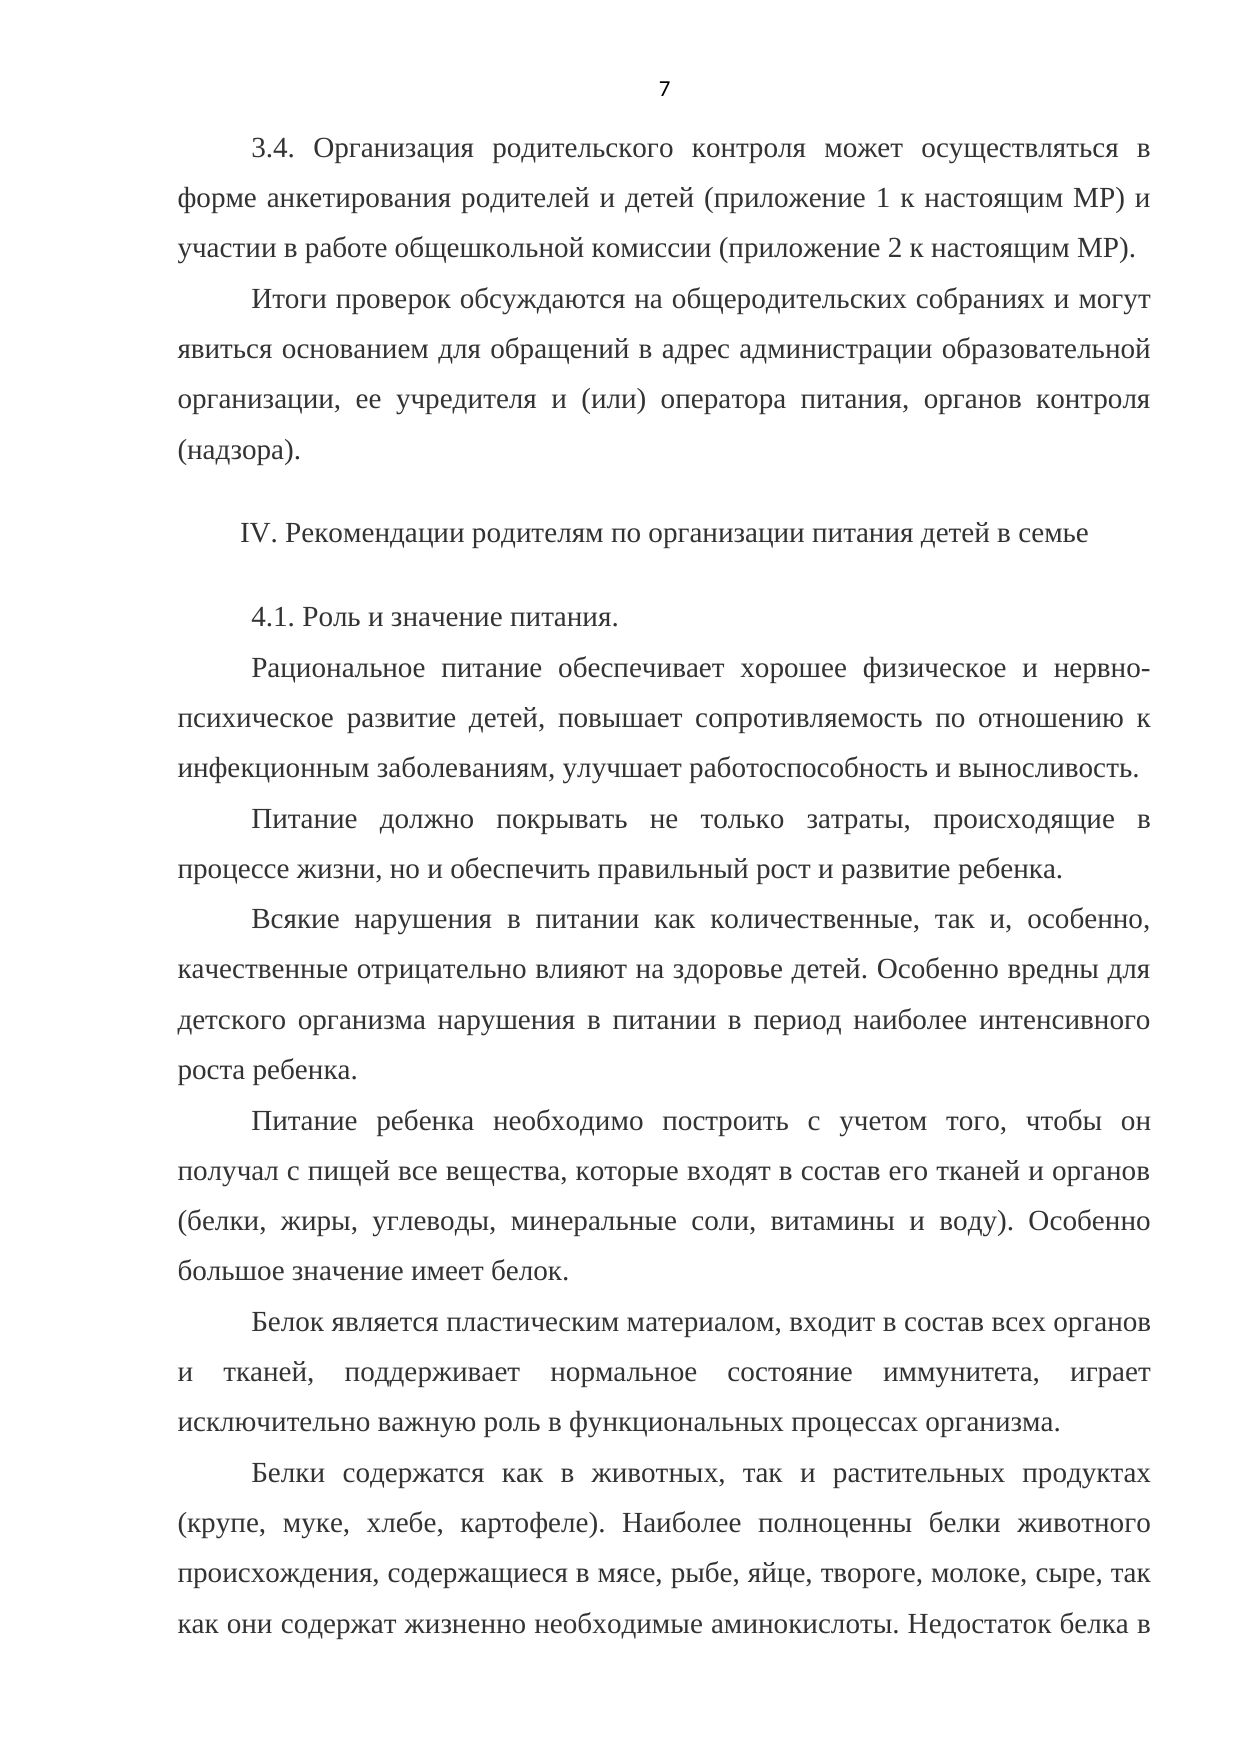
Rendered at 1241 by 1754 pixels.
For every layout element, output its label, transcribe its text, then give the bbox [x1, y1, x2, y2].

text Рациональное питание обеспечивает хорошее физическое и нервно-психическое развитие детей, повышает сопротивляемость по отношению к инфекционным заболеваниям, улучшает работоспособность и выносливость. [177, 650, 1152, 784]
text IV. Рекомендации родителям по организации питания детей в семье [177, 516, 1152, 549]
text Питание должно покрывать не только затраты, происходящие в процессе жизни, но и обеспечить правильный рост и развитие ребенка. [177, 801, 1152, 884]
text Всякие нарушения в питании как количественные, так и, особенно, качественные отрицательно влияют на здоровье детей. Особенно вредны для детского организма нарушения в питании в период наиболее интенсивного роста ребенка. [177, 901, 1152, 1086]
text Белок является пластическим материалом, входит в состав всех органов и тканей, поддерживает нормальное состояние иммунитета, играет исключительно важную роль в функциональных процессах организма. [177, 1304, 1152, 1438]
text 3.4. Организация родительского контроля может осуществляться в форме анкетирования родителей и детей (приложение 1 к настоящим МР) и участии в работе общешкольной комиссии (приложение 2 к настоящим МР). [177, 130, 1152, 264]
text Питание ребенка необходимо построить с учетом того, чтобы он получал с пищей все вещества, которые входят в состав его тканей и органов (белки, жиры, углеводы, минеральные соли, витамины и воду). Особенно большое значение имеет белок. [177, 1103, 1152, 1287]
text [177, 1455, 1152, 1639]
text Итоги проверок обсуждаются на общеродительских собраниях и могут явиться основанием для обращений в адрес администрации образовательной организации, ее учредителя и (или) оператора питания, органов контроля (надзора). [177, 281, 1152, 465]
text 4.1. Роль и значение питания. [177, 599, 1152, 633]
